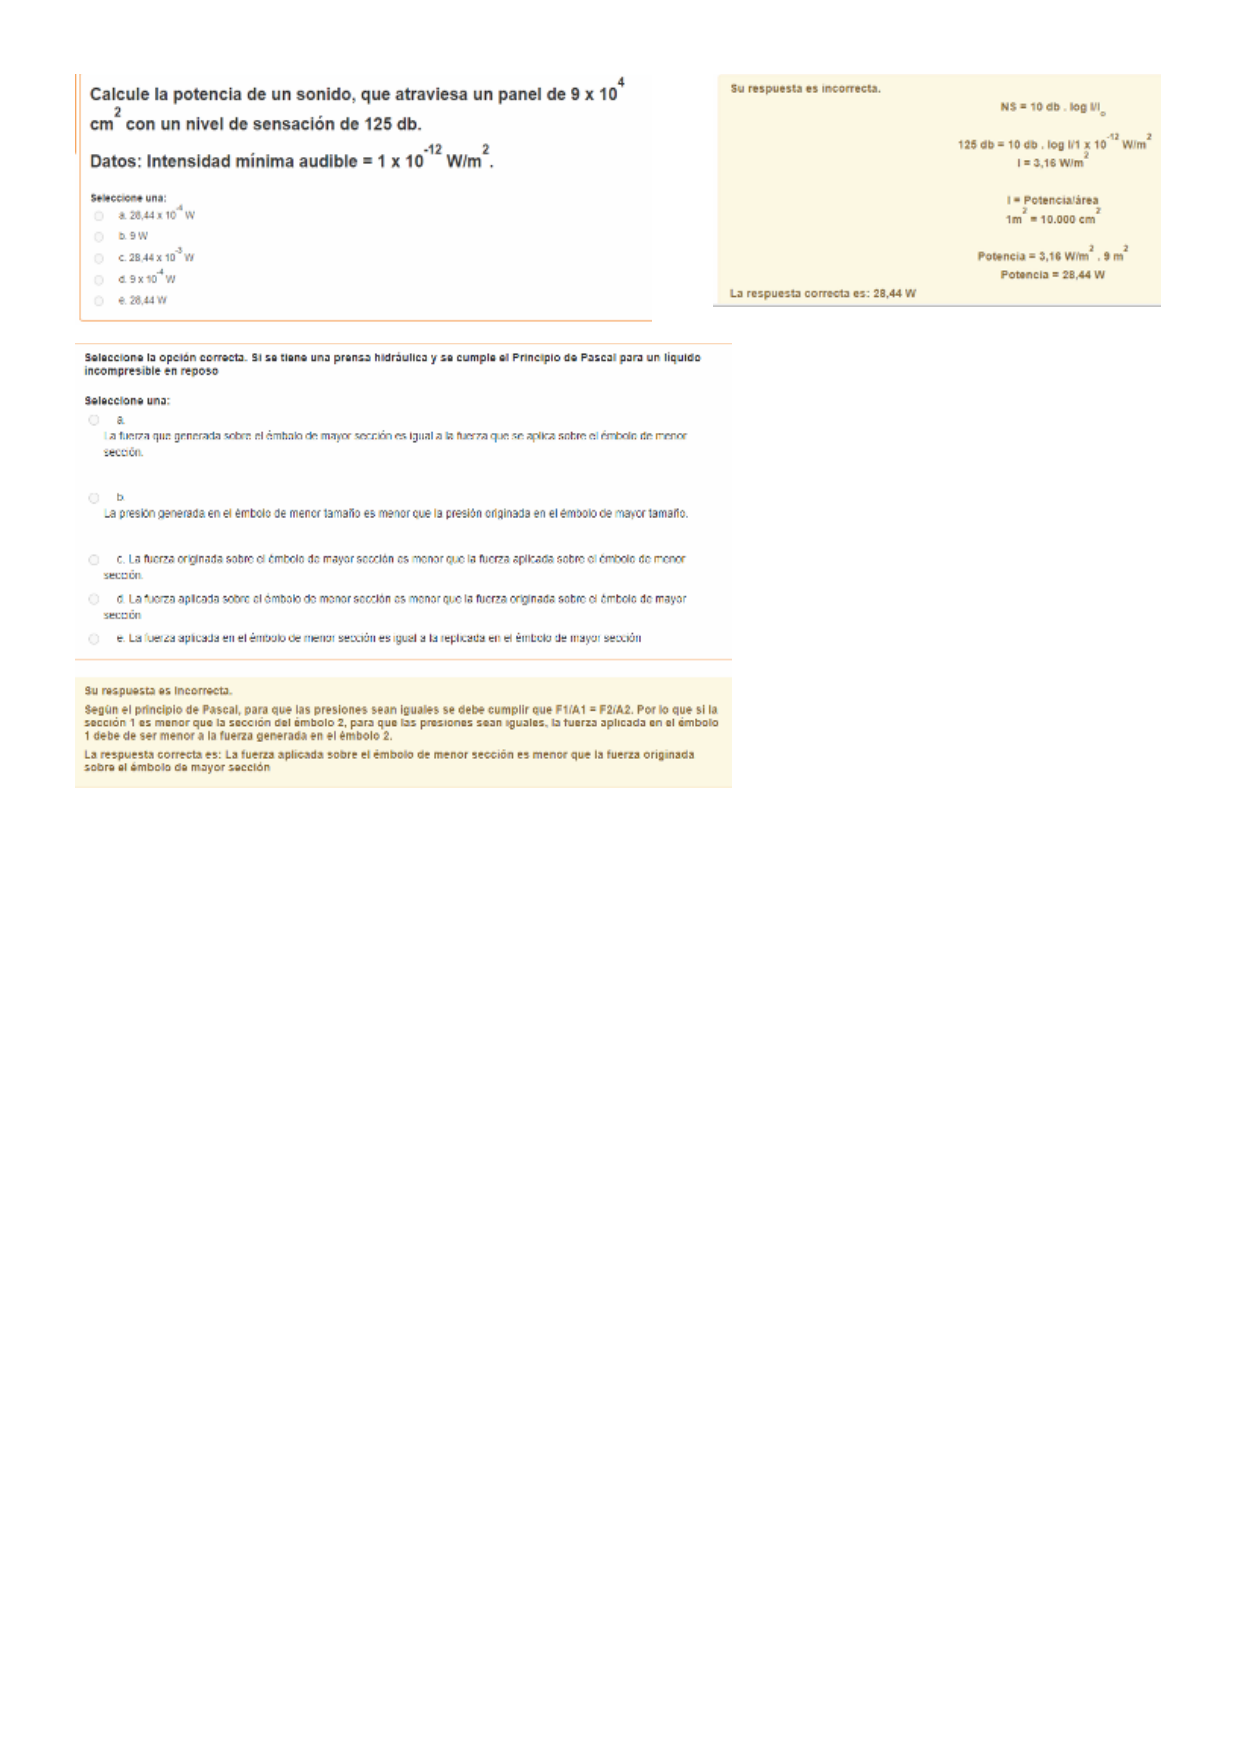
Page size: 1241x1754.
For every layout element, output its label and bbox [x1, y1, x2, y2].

picture [713, 74, 1161, 307]
picture [75, 343, 732, 788]
picture [75, 74, 652, 325]
